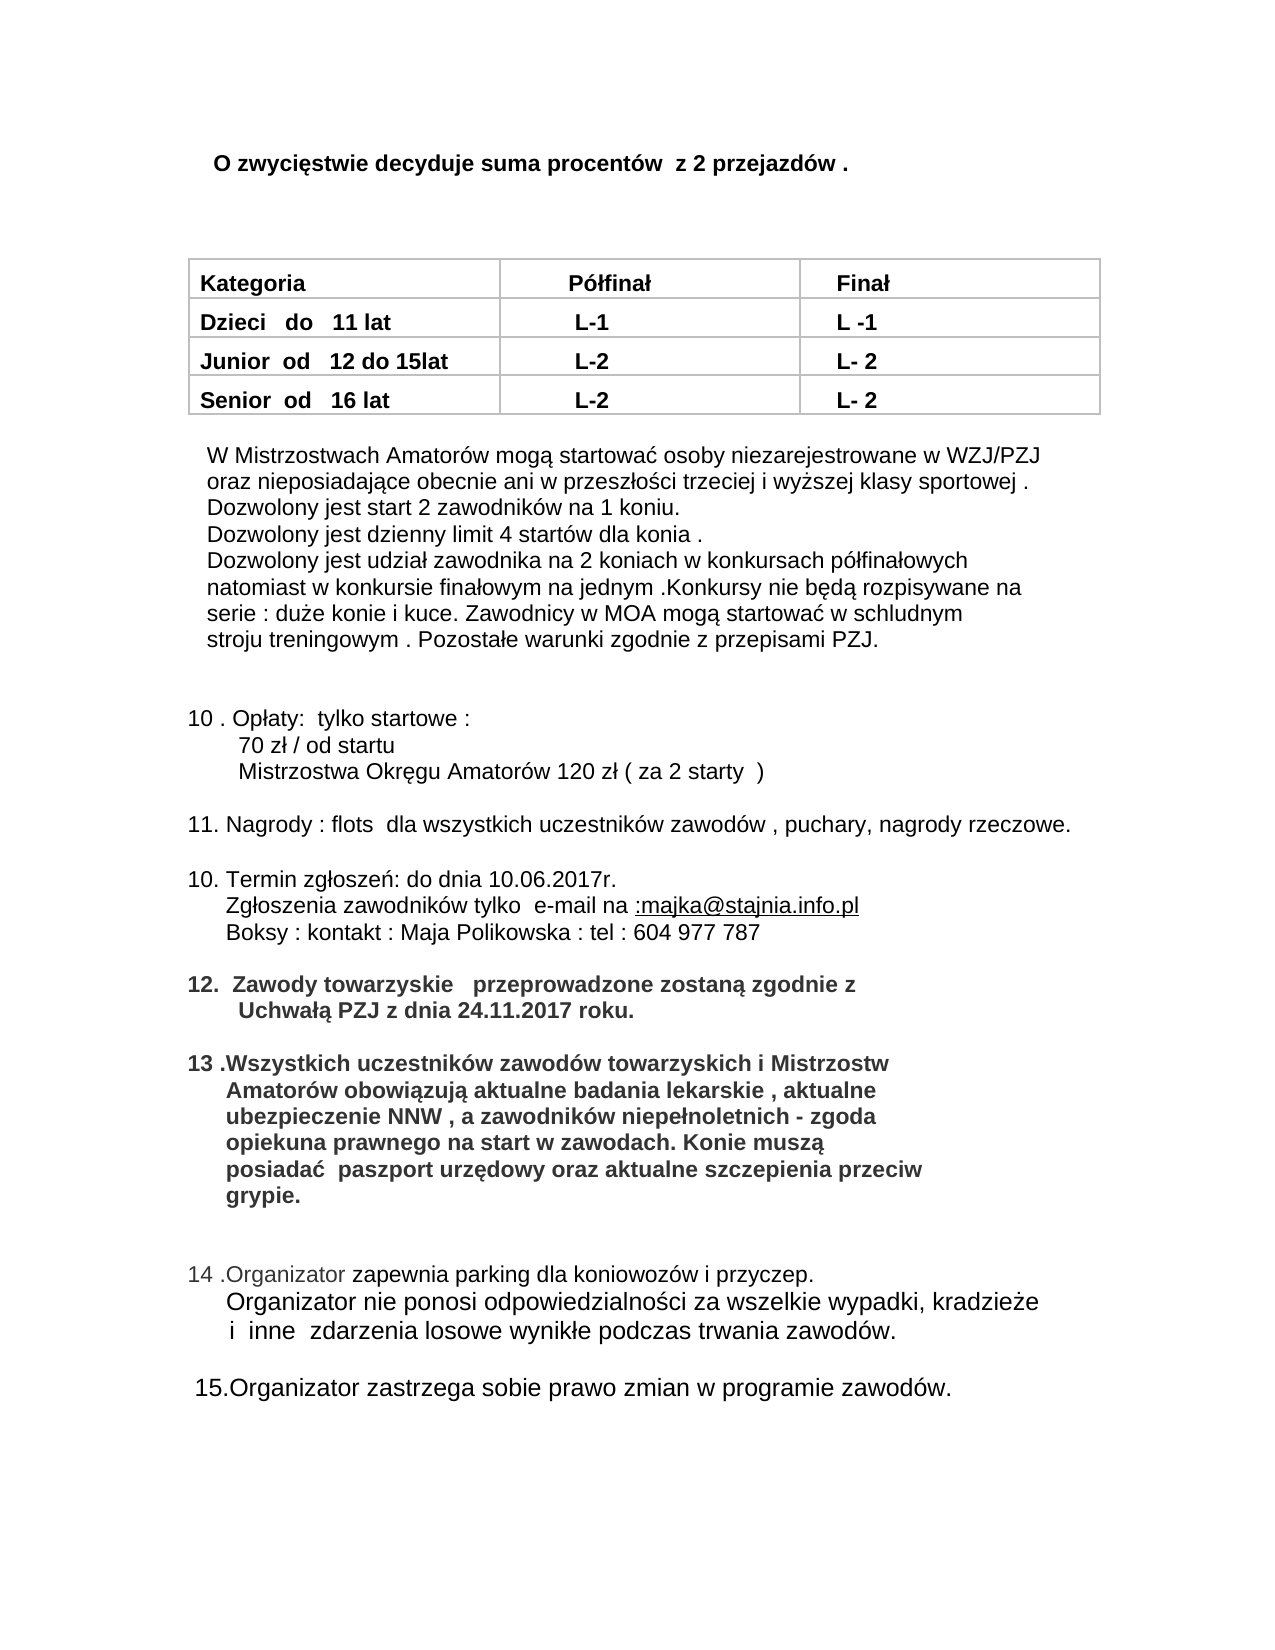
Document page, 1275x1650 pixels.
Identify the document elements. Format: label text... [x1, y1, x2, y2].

text 13 .Wszystkich uczestników zawodów towarzyskich i Mistrzostw [187, 1050, 1087, 1077]
text 12. Zawody towarzyskie przeprowadzone zostaną zgodnie z [187, 971, 1087, 997]
table_cell L- 2 [801, 376, 1099, 413]
text oraz nieposiadające obecnie ani w przeszłości trzeciej i wyższej klasy sportowej . [187, 468, 1087, 494]
text 70 zł / od startu [187, 732, 1087, 758]
text Zgłoszenia zawodników tylko e-mail na :majka@stajnia.info.pl [187, 892, 1087, 918]
table_header Finał [801, 260, 1099, 297]
text opiekuna prawnego na start w zawodach. Konie muszą [187, 1129, 1087, 1156]
table_cell Senior od 16 lat [190, 376, 499, 413]
text Boksy : kontakt : Maja Polikowska : tel : 604 977 787 [187, 918, 1087, 945]
table_cell L -1 [801, 299, 1099, 336]
text 14 .Organizator zapewnia parking dla koniowozów i przyczep. [187, 1261, 1087, 1287]
text 15.Organizator zastrzega sobie prawo zmian w programie zawodów. [187, 1373, 1087, 1402]
text i inne zdarzenia losowe wynikłe podczas trwania zawodów. [187, 1316, 1087, 1345]
text Mistrzostwa Okręgu Amatorów 120 zł ( za 2 starty ) [187, 758, 1087, 784]
text Organizator nie ponosi odpowiedzialności za wszelkie wypadki, kradzieże [187, 1287, 1087, 1316]
text W Mistrzostwach Amatorów mogą startować osoby niezarejestrowane w WZJ/PZJ [187, 442, 1087, 468]
text Uchwałą PZJ z dnia 24.11.2017 roku. [187, 997, 1087, 1024]
table_cell L-1 [501, 299, 799, 336]
text 11. Nagrody : flots dla wszystkich uczestników zawodów , puchary, nagrody rzeczowe. [187, 811, 1087, 837]
text O zwycięstwie decyduje suma procentów z 2 przejazdów . [187, 150, 1087, 176]
text Dozwolony jest dzienny limit 4 startów dla konia . [187, 521, 1087, 547]
text 10. Termin zgłoszeń: do dnia 10.06.2017r. [187, 866, 1087, 892]
table_cell Junior od 12 do 15lat [190, 338, 499, 374]
table_header Półfinał [501, 260, 799, 297]
text Dozwolony jest start 2 zawodników na 1 koniu. [187, 494, 1087, 521]
text Dozwolony jest udział zawodnika na 2 koniach w konkursach półfinałowych [187, 547, 1087, 573]
table_cell Dzieci do 11 lat [190, 299, 499, 336]
table_header Kategoria [190, 260, 499, 297]
text grypie. [187, 1182, 1087, 1208]
table_cell L-2 [501, 376, 799, 413]
text natomiast w konkursie finałowym na jednym .Konkursy nie będą rozpisywane na [187, 573, 1087, 600]
text 10 . Opłaty: tylko startowe : [187, 705, 1087, 732]
text serie : duże konie i kuce. Zawodnicy w MOA mogą startować w schludnym [187, 600, 1087, 626]
text Amatorów obowiązują aktualne badania lekarskie , aktualne [187, 1077, 1087, 1103]
text stroju treningowym . Pozostałe warunki zgodnie z przepisami PZJ. [187, 626, 1087, 652]
table_cell L- 2 [801, 338, 1099, 374]
table_cell L-2 [501, 338, 799, 374]
text posiadać paszport urzędowy oraz aktualne szczepienia przeciw [187, 1156, 1087, 1182]
text ubezpieczenie NNW , a zawodników niepełnoletnich - zgoda [187, 1103, 1087, 1129]
